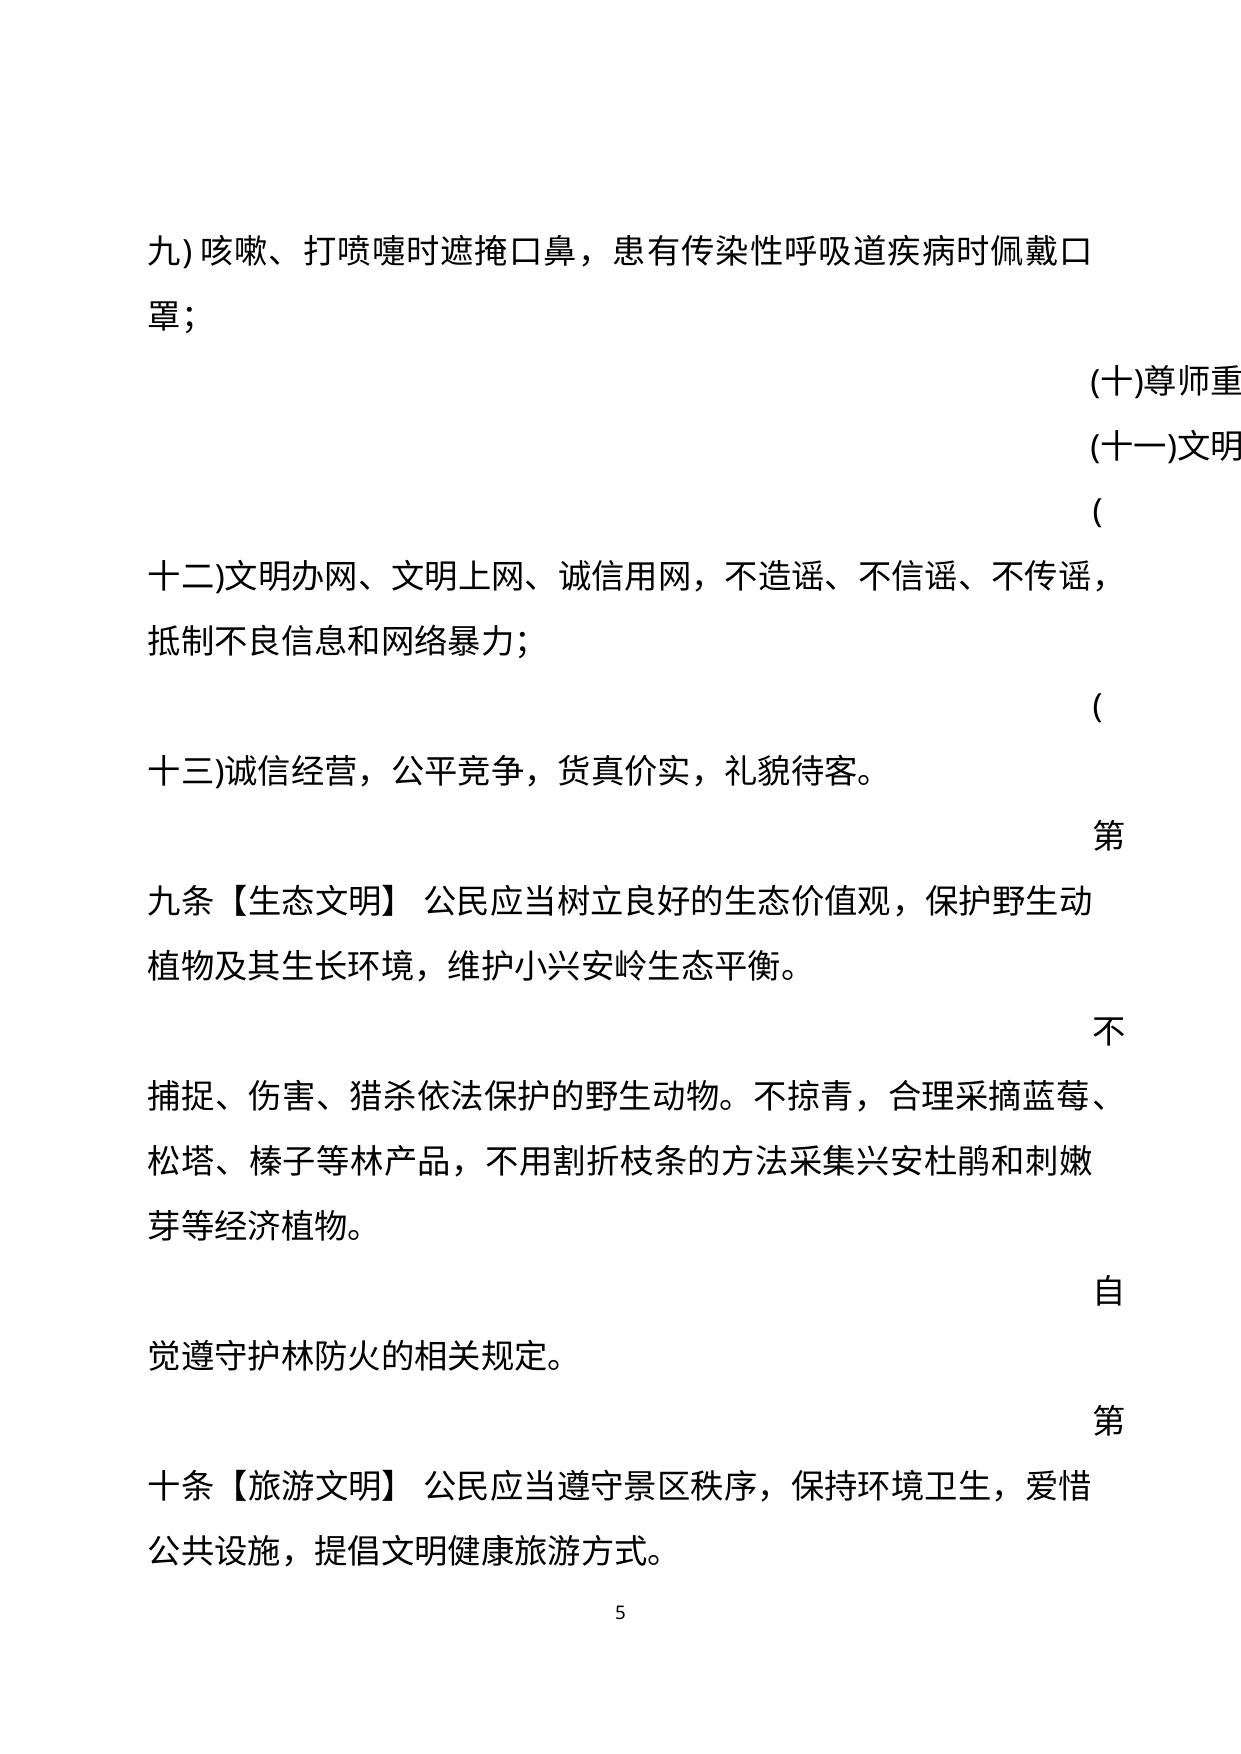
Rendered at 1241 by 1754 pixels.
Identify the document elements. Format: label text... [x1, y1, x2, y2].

text 自觉遵守护林防火的相关规定。 [148, 1257, 1092, 1387]
text 第九条【生态文明】 公民应当树立良好的生态价值观，保护野生动植物及其生长环境，维护小兴安岭生态平衡。 [148, 802, 1092, 997]
text 不捕捉、伤害、猎杀依法保护的野生动物。不掠青，合理采摘蓝莓、松塔、榛子等林产品，不用割折枝条的方法采集兴安杜鹃和刺嫩芽等经济植物。 [148, 997, 1092, 1257]
text (十三)诚信经营，公平竞争，货真价实，礼貌待客。 [148, 672, 1092, 802]
text (十二)文明办网、文明上网、诚信用网，不造谣、不信谣、不传谣，抵制不良信息和网络暴力； [148, 477, 1092, 672]
text (十)尊师重教，立德树人，培育优良校风、教风、学风； [1090, 347, 1240, 412]
text (十一)文明行医，文明就医，维护公平和谐医疗秩序； [1090, 412, 1240, 477]
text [148, 217, 1092, 347]
text 第十条【旅游文明】 公民应当遵守景区秩序，保持环境卫生，爱惜公共设施，提倡文明健康旅游方式。 [148, 1387, 1092, 1582]
